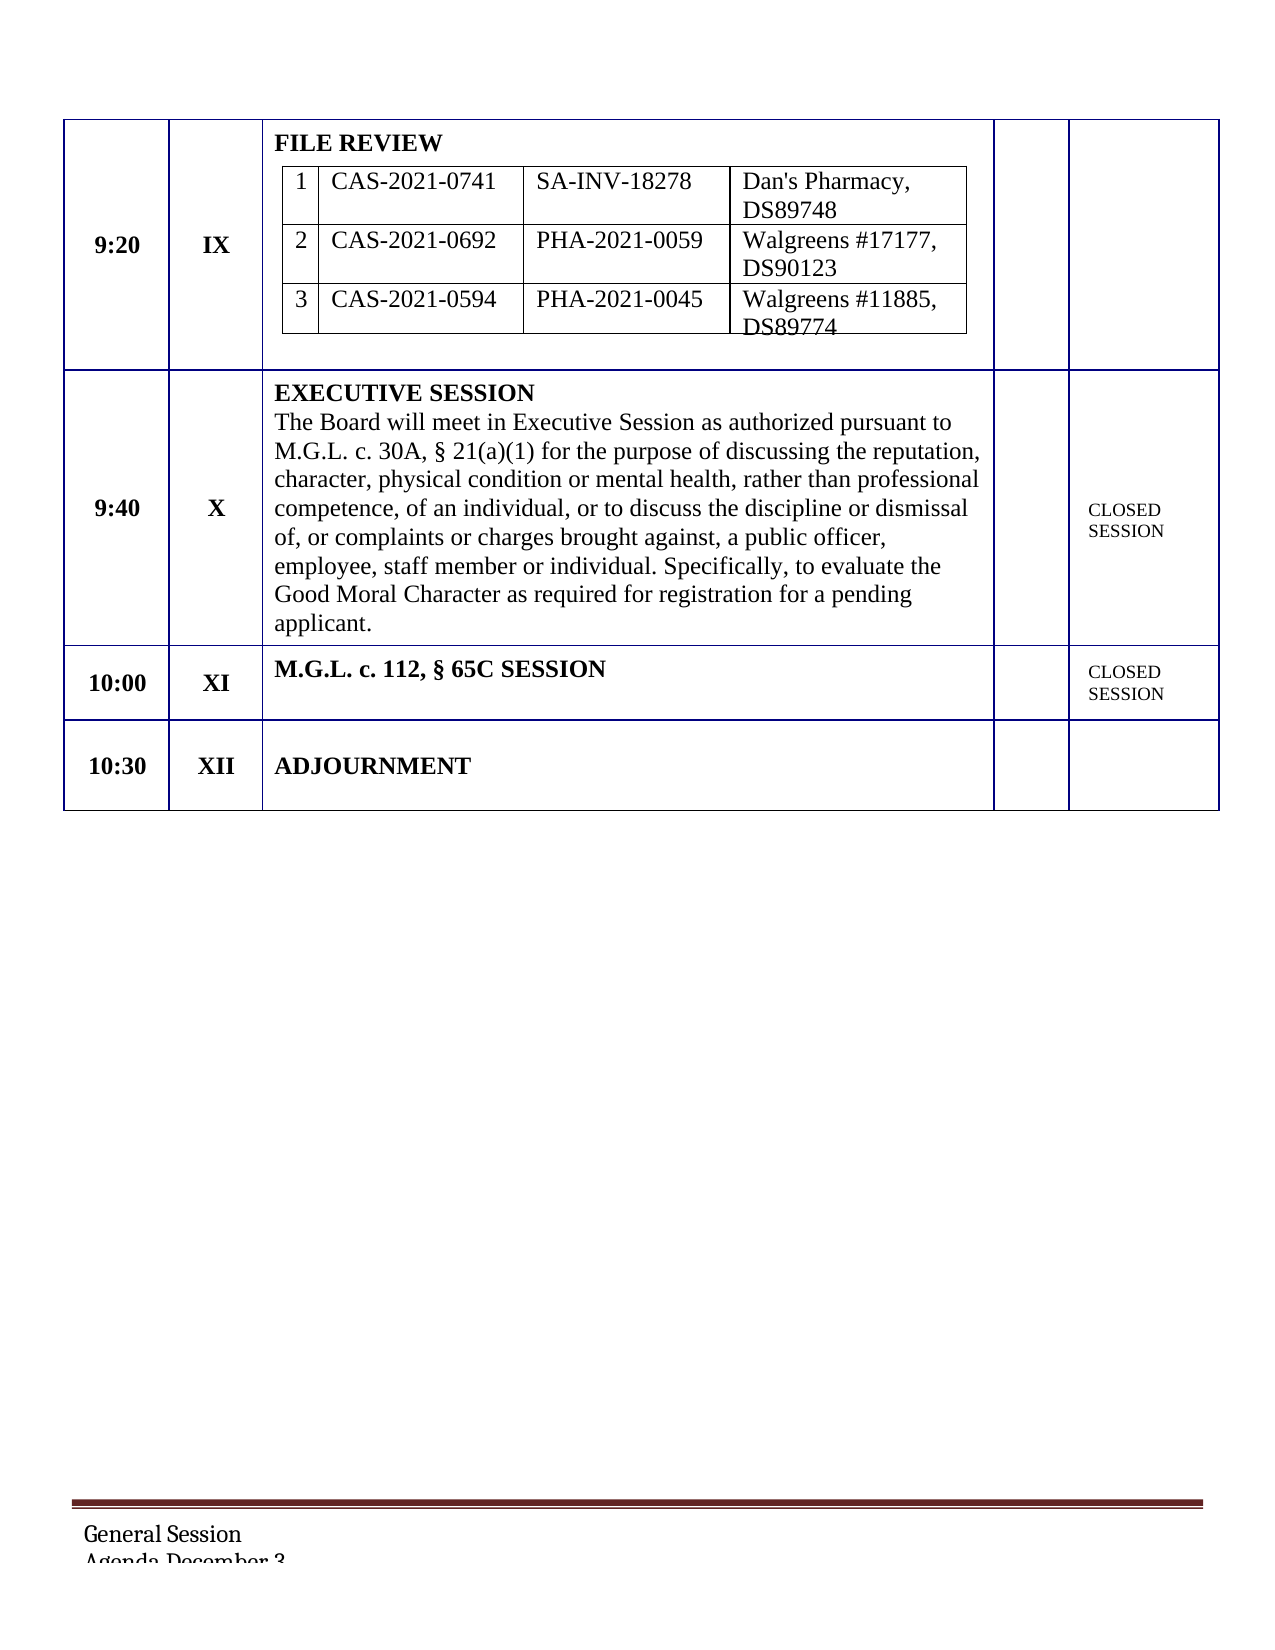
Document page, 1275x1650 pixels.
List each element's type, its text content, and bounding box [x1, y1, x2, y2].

table_header IX [170, 120, 262, 369]
table_cell M.G.L. c. 112, § 65C SESSION [263, 646, 993, 719]
table_cell XI [170, 646, 262, 719]
table_cell 9:40 [65, 371, 168, 645]
table_cell XII [170, 721, 262, 810]
table_header FILE REVIEW [263, 120, 993, 369]
table_header [995, 120, 1068, 369]
table_cell 10:00 [65, 646, 168, 719]
table_cell [995, 646, 1068, 719]
table_cell [1070, 721, 1218, 810]
table_header 9:20 [65, 120, 168, 369]
table_cell CLOSED SESSION [1070, 646, 1218, 719]
table_cell [995, 721, 1068, 810]
table_cell [995, 371, 1068, 645]
table_cell EXECUTIVE SESSION The Board will meet in Executive Session as authorized pursuant to M.G.L. c. 30A, § 21(a)(1) for the purpose of discussing the reputation, character, physical condition or mental health, rather than professional competence, of an individual, or to discuss the discipline or dismissal of, or complaints or charges brought against, a public officer, employee, staff member or individual. Specifically, to evaluate the Good Moral Character as required for registration for a pending applicant. [263, 371, 993, 645]
table_cell 10:30 [65, 721, 168, 810]
table_header [1070, 120, 1218, 369]
table_cell CLOSED SESSION [1070, 371, 1218, 645]
table_cell X [170, 371, 262, 645]
table_cell ADJOURNMENT [263, 721, 993, 810]
